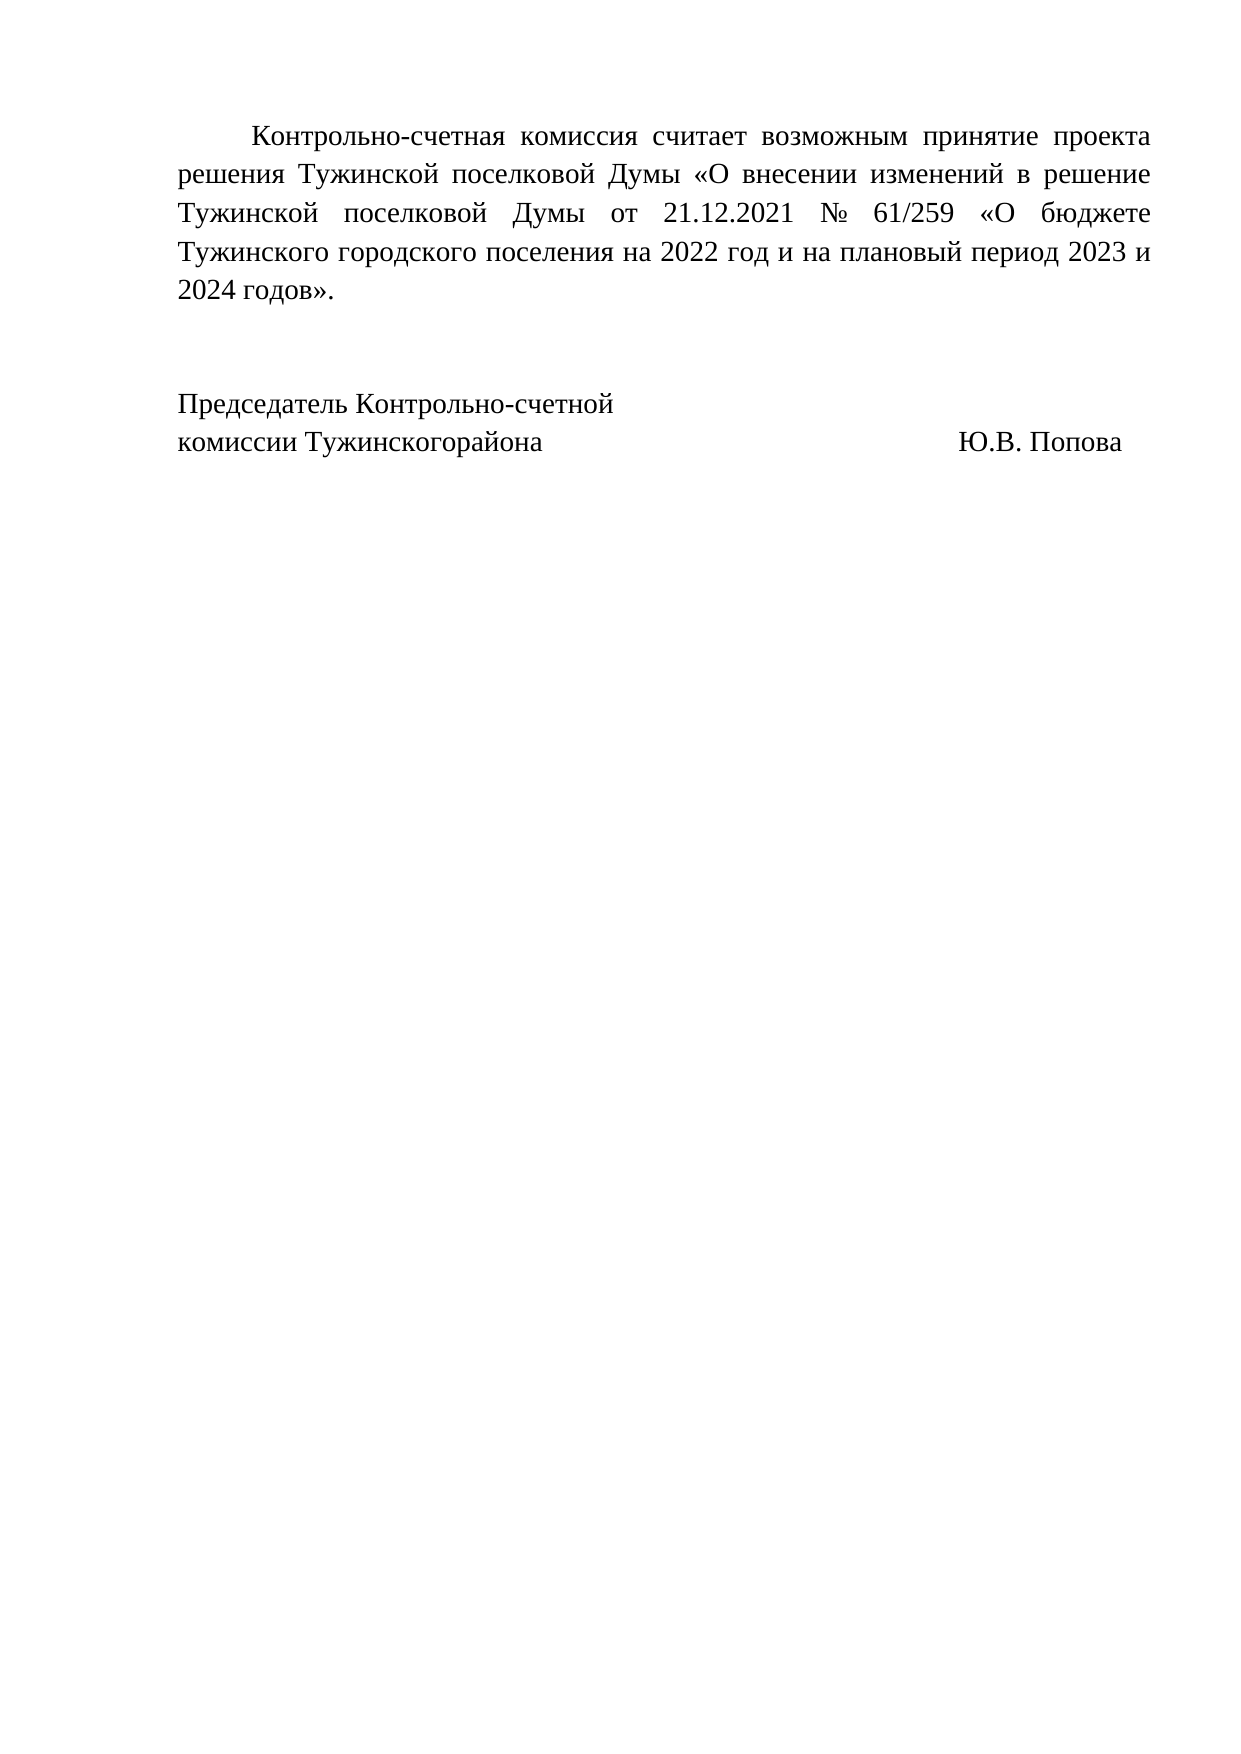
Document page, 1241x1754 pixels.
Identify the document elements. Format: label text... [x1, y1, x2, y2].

text Контрольно-счетная комиссия считает возможным принятие проекта решения Тужинской поселковой Думы «О внесении изменений в решение Тужинской поселковой Думы от 21.12.2021 № 61/259 «О бюджете Тужинского городского поселения на 2022 год и на плановый период 2023 и 2024 годов». [177, 118, 1152, 306]
text Председатель Контрольно-счетной [177, 386, 1152, 419]
text комиссии Тужинскогорайона Ю.В. Попова [177, 424, 1152, 458]
